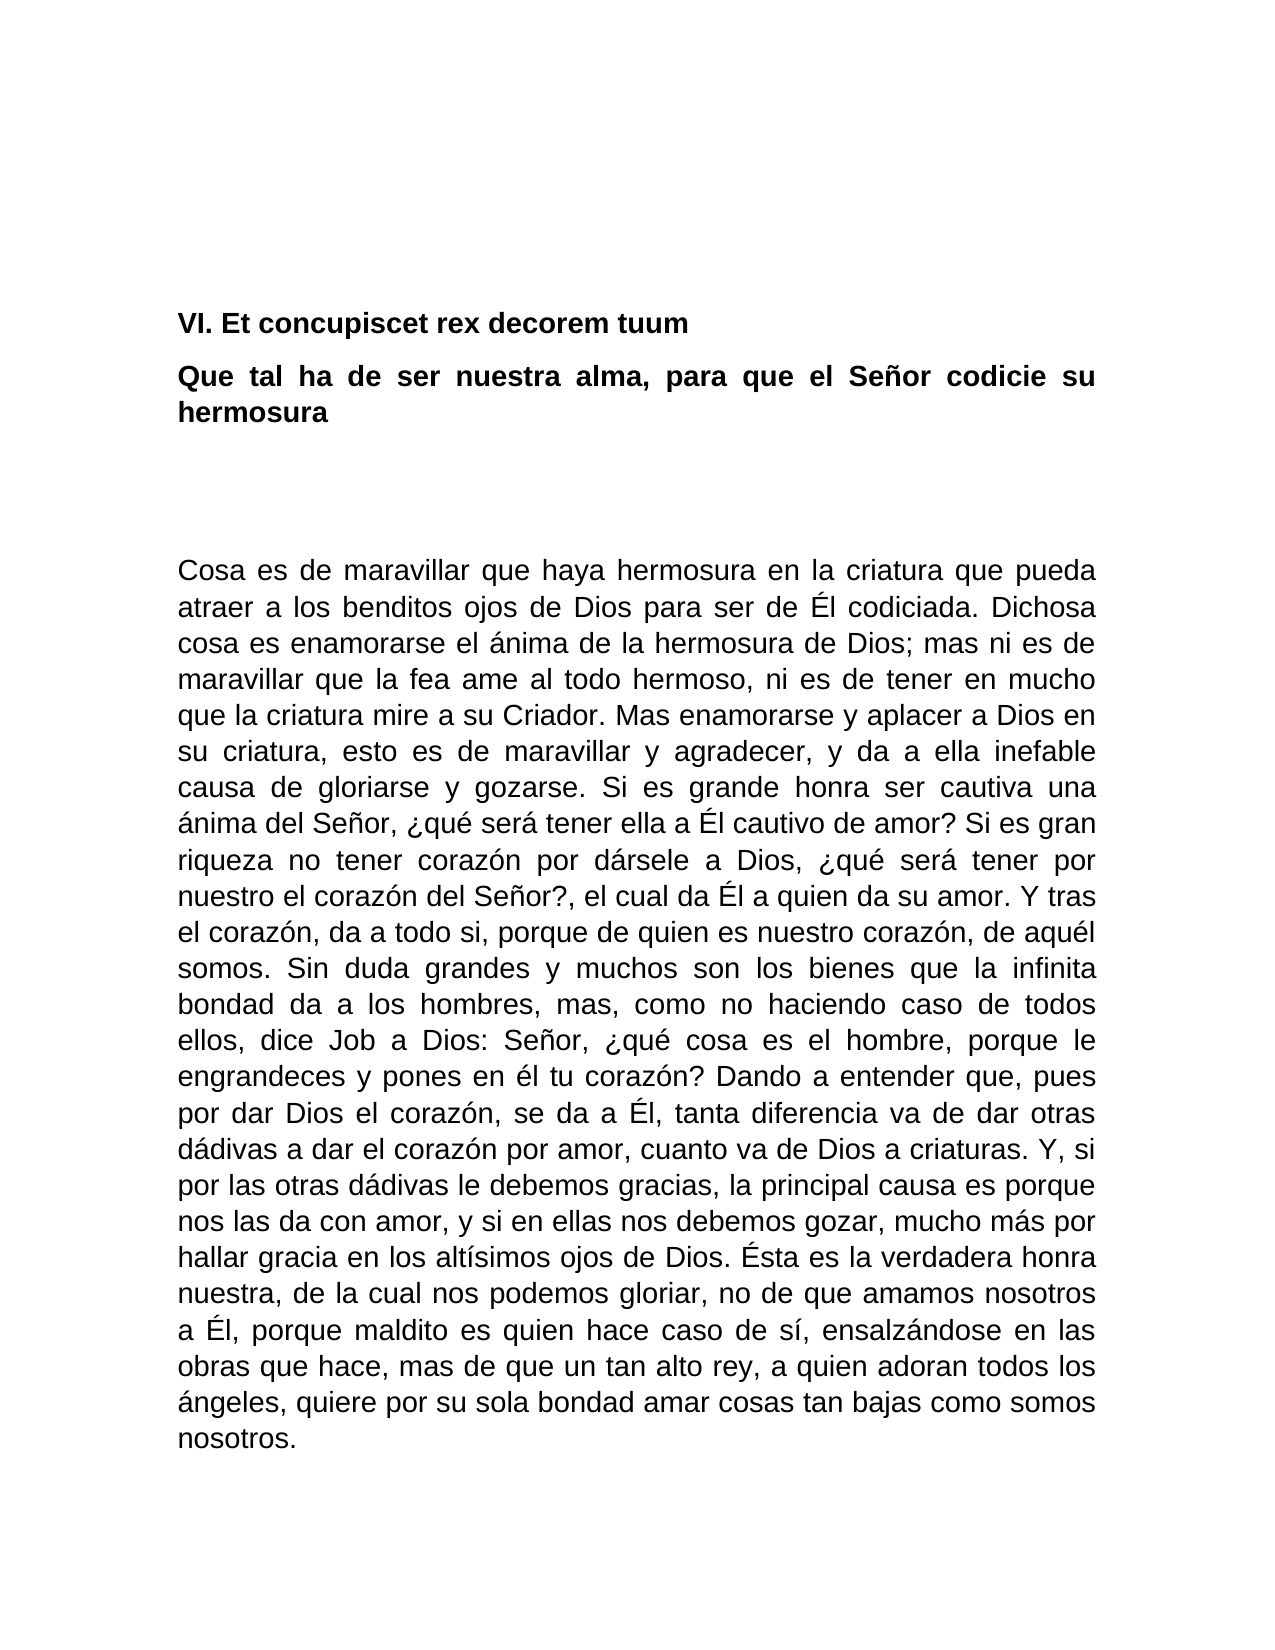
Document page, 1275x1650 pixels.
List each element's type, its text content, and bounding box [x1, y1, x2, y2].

text Cosa es de maravillar que haya hermosura en la criatura que pueda atraer a los benditos ojos de Dios para ser de Él codiciada. Dichosa cosa es enamorarse el ánima de la hermosura de Dios; mas ni es de maravillar que la fea ame al todo hermoso, ni es de tener en mucho que la criatura mire a su Criador. Mas enamorarse y aplacer a Dios en su criatura, esto es de maravillar y agradecer, y da a ella inefable causa de gloriarse y gozarse. Si es grande honra ser cautiva una ánima del Señor, ¿qué será tener ella a Él cautivo de amor? Si es gran riqueza no tener corazón por dársele a Dios, ¿qué será tener por nuestro el corazón del Señor?, el cual da Él a quien da su amor. Y tras el corazón, da a todo si, porque de quien es nuestro corazón, de aquél somos. Sin duda grandes y muchos son los bienes que la infinita bondad da a los hombres, mas, como no haciendo caso de todos ellos, dice Job a Dios: Señor, ¿qué cosa es el hombre, porque le engrandeces y pones en él tu corazón? Dando a entender que, pues por dar Dios el corazón, se da a Él, tanta diferencia va de dar otras dádivas a dar el corazón por amor, cuanto va de Dios a criaturas. Y, si por las otras dádivas le debemos gracias, la principal causa es porque nos las da con amor, y si en ellas nos debemos gozar, mucho más por hallar gracia en los altísimos ojos de Dios. Ésta es la verdadera honra nuestra, de la cual nos podemos gloriar, no de que amamos nosotros a Él, porque maldito es quien hace caso de sí, ensalzándose en las obras que hace, mas de que un tan alto rey, a quien adoran todos los ángeles, quiere por su sola bondad amar cosas tan bajas como somos nosotros. [177, 553, 1098, 1454]
text Que tal ha de ser nuestra alma, para que el Señor codicie su hermosura [177, 359, 1098, 428]
text VI. Et concupiscet rex decorem tuum [177, 306, 1098, 339]
